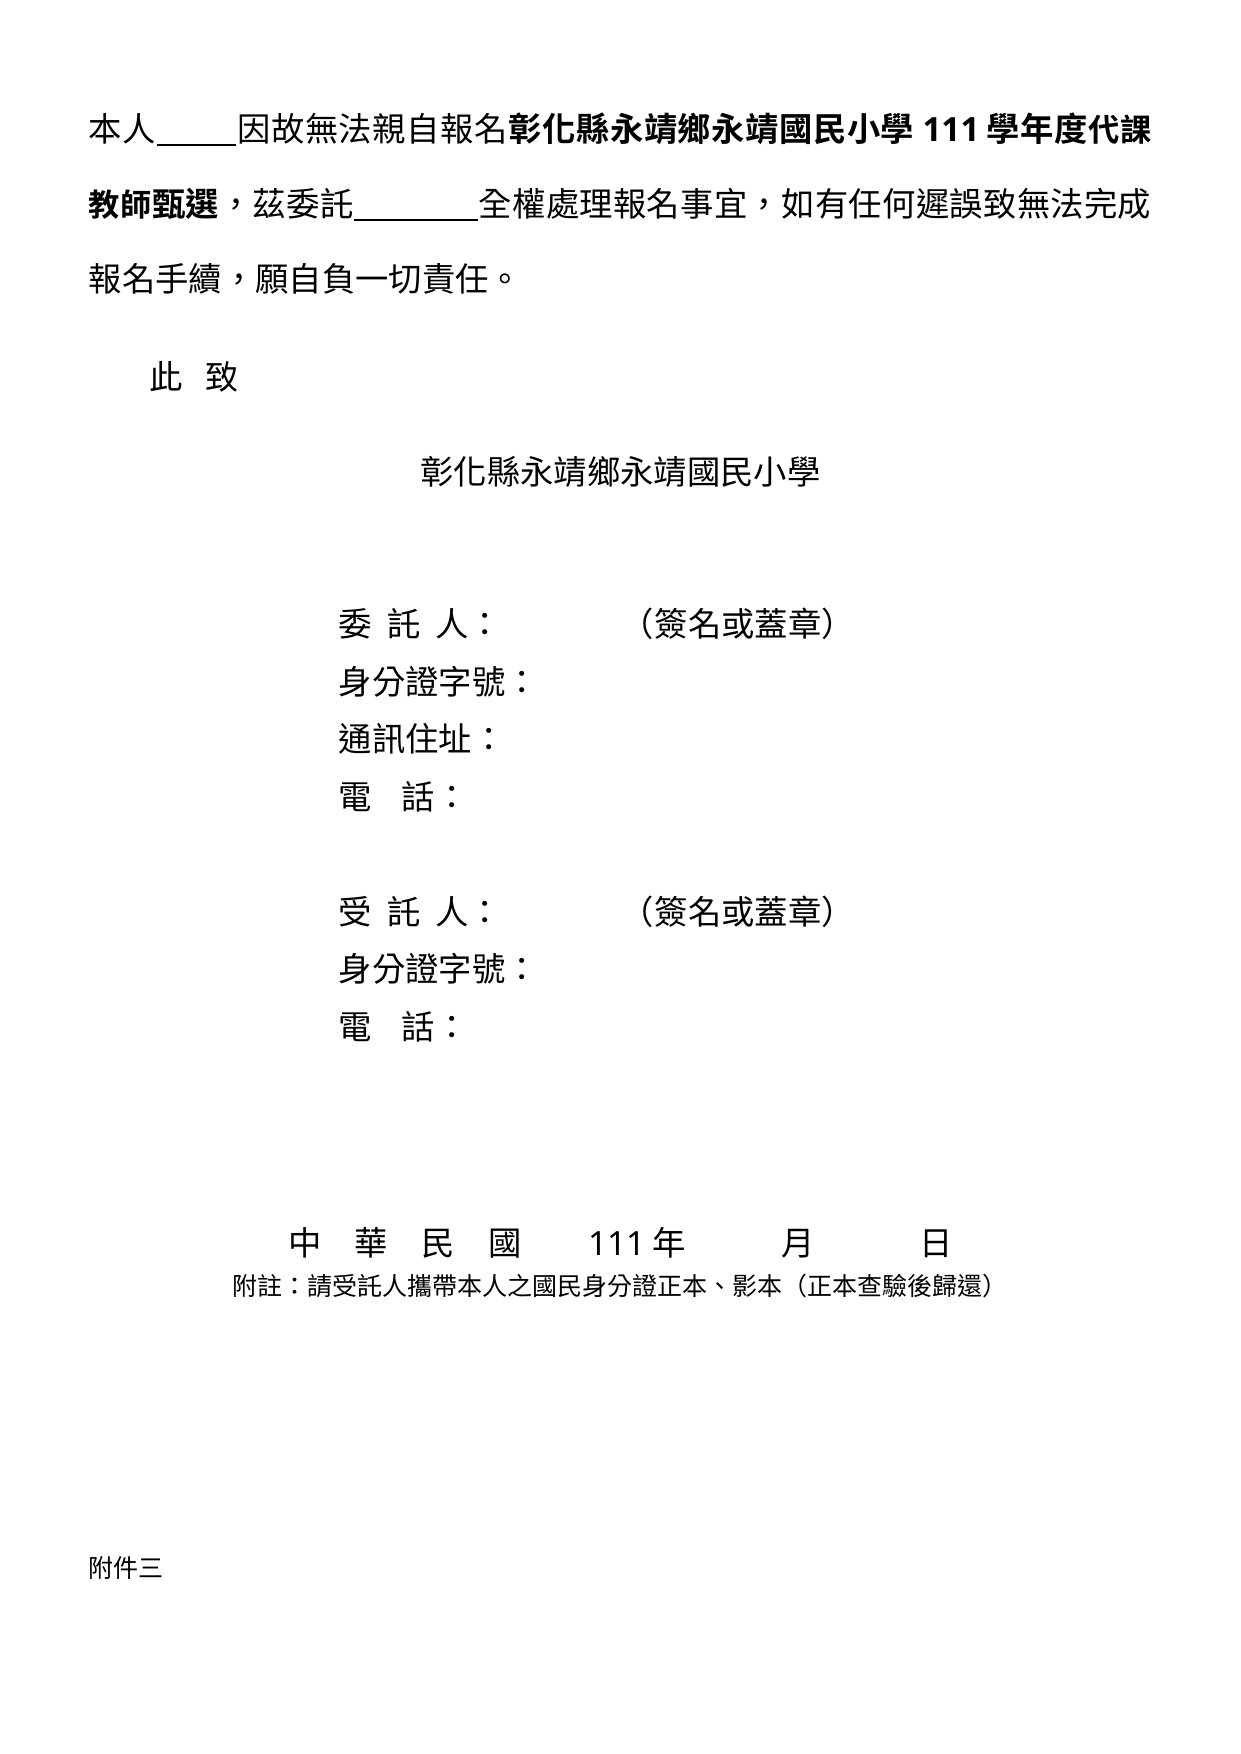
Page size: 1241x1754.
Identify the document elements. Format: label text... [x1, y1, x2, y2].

text 中 華 民 國 111年 月 日 [89, 1228, 1152, 1262]
text 受 託 人： （簽名或蓋章） [339, 884, 1152, 934]
text 本人 因故無法親自報名彰化縣永靖鄉永靖國民小學111學年度代課教師甄選，茲委託 全權處理報名事宜，如有任何遲誤致無法完成報名手續，願自負一切責任。 [89, 89, 1152, 314]
text 電 話： [339, 999, 1152, 1049]
text 委 託 人： （簽名或蓋章） [339, 597, 1152, 647]
text 附註：請受託人攜帶本人之國民身分證正本、影本（正本查驗後歸還） [89, 1269, 1152, 1302]
text 此 致 [89, 363, 1152, 396]
text 通訊住址： [339, 712, 1152, 762]
text 附件三 [89, 1547, 1152, 1585]
text 彰化縣永靖鄉永靖國民小學 [89, 432, 1152, 507]
text 身分證字號： [339, 942, 1152, 992]
text 電 話： [339, 769, 1152, 819]
text 身分證字號： [339, 654, 1152, 704]
